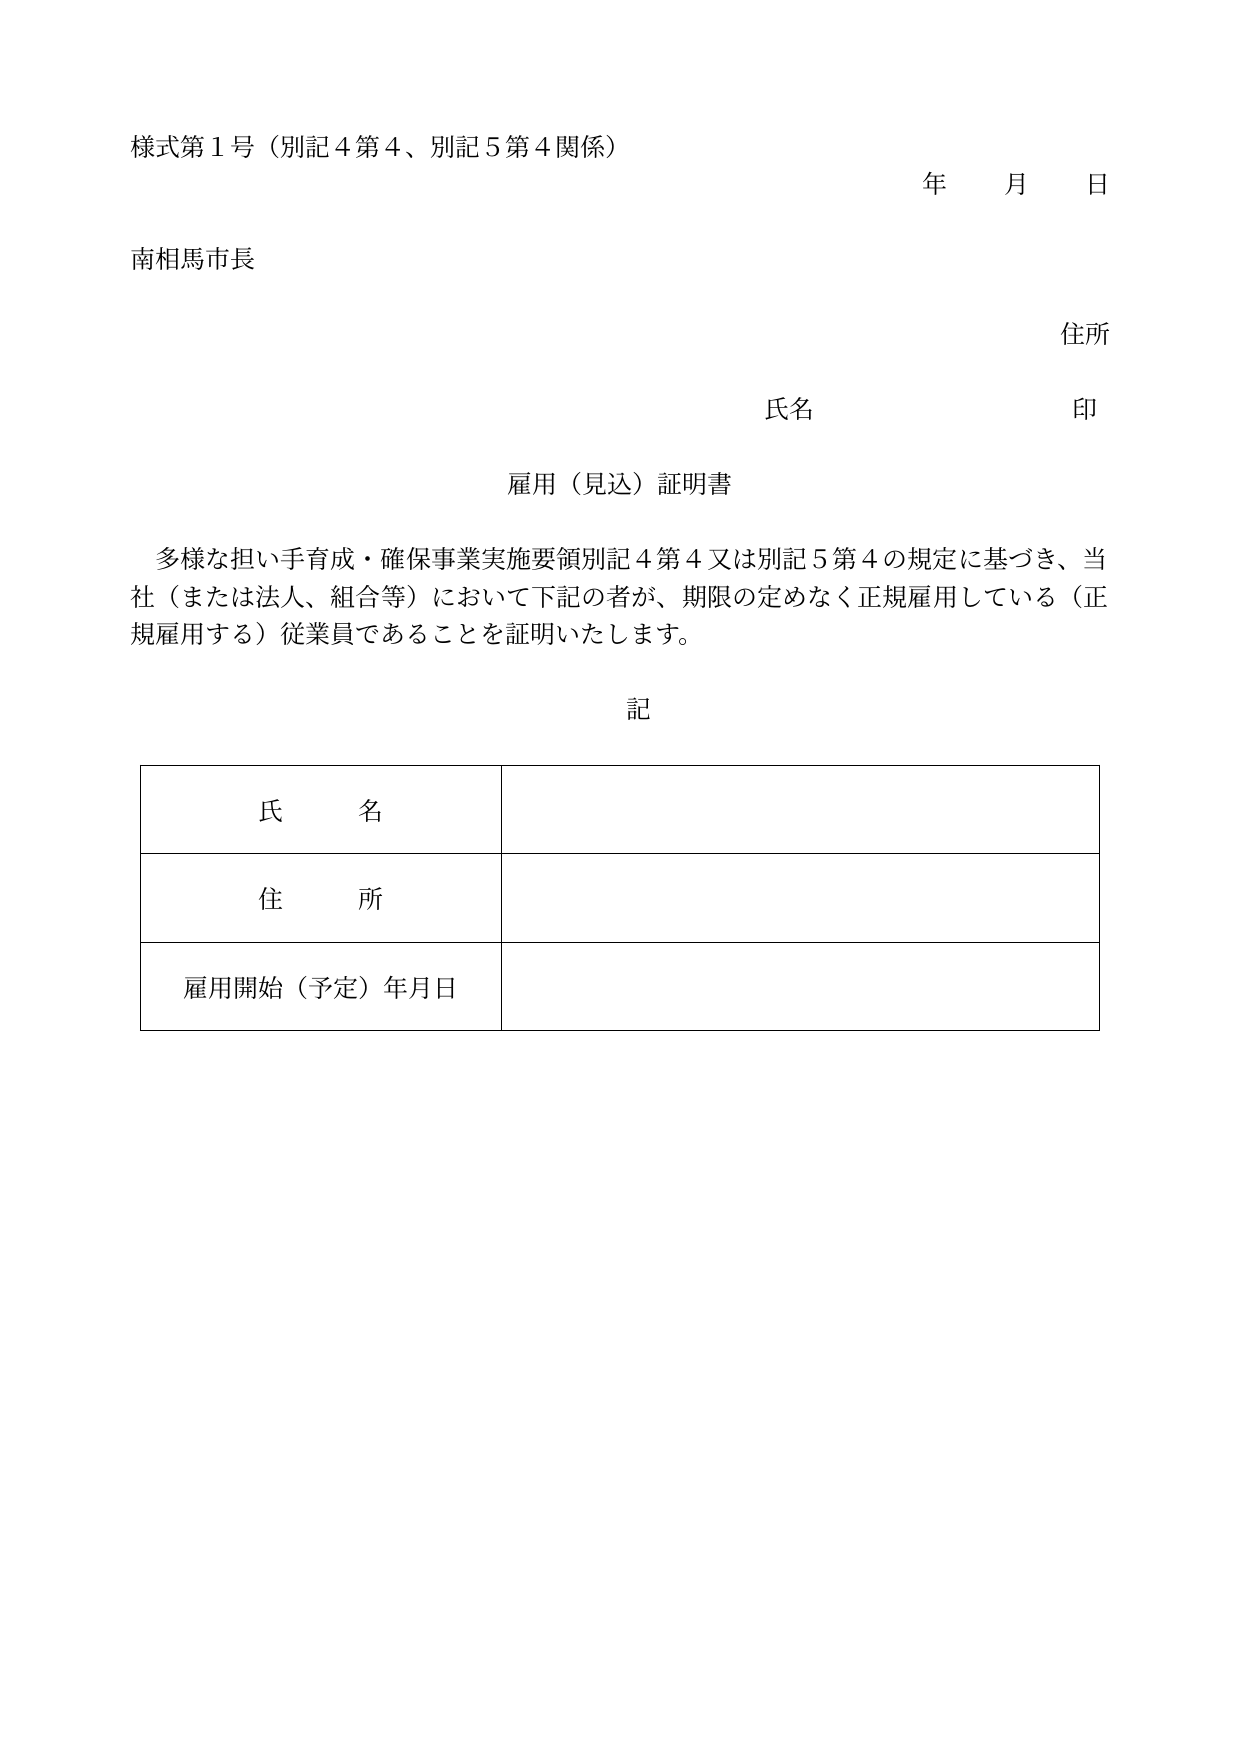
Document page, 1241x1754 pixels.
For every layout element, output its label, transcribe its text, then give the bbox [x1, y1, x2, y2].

table_cell 雇用開始（予定）年月日 [141, 943, 501, 1030]
table_header [502, 766, 1099, 853]
table_cell 住所 [141, 854, 501, 942]
text 南相馬市長 [130, 239, 1110, 277]
text 氏名 印 [130, 389, 1098, 427]
text 様式第１号（別記４第４、別記５第４関係） [130, 127, 1110, 164]
text 雇用（見込）証明書 [130, 464, 1110, 502]
text 多様な担い手育成・確保事業実施要領別記４第４又は別記５第４の規定に基づき、当社（または法人、組合等）において下記の者が、期限の定めなく正規雇用している（正規雇用する）従業員であることを証明いたします。 [130, 539, 1110, 652]
text 年 月 日 [130, 164, 1110, 202]
table_cell [502, 854, 1099, 942]
table_cell [502, 943, 1099, 1030]
table_header 氏名 [141, 766, 501, 853]
text 記 [130, 689, 1110, 727]
text 住所 [130, 314, 1110, 352]
